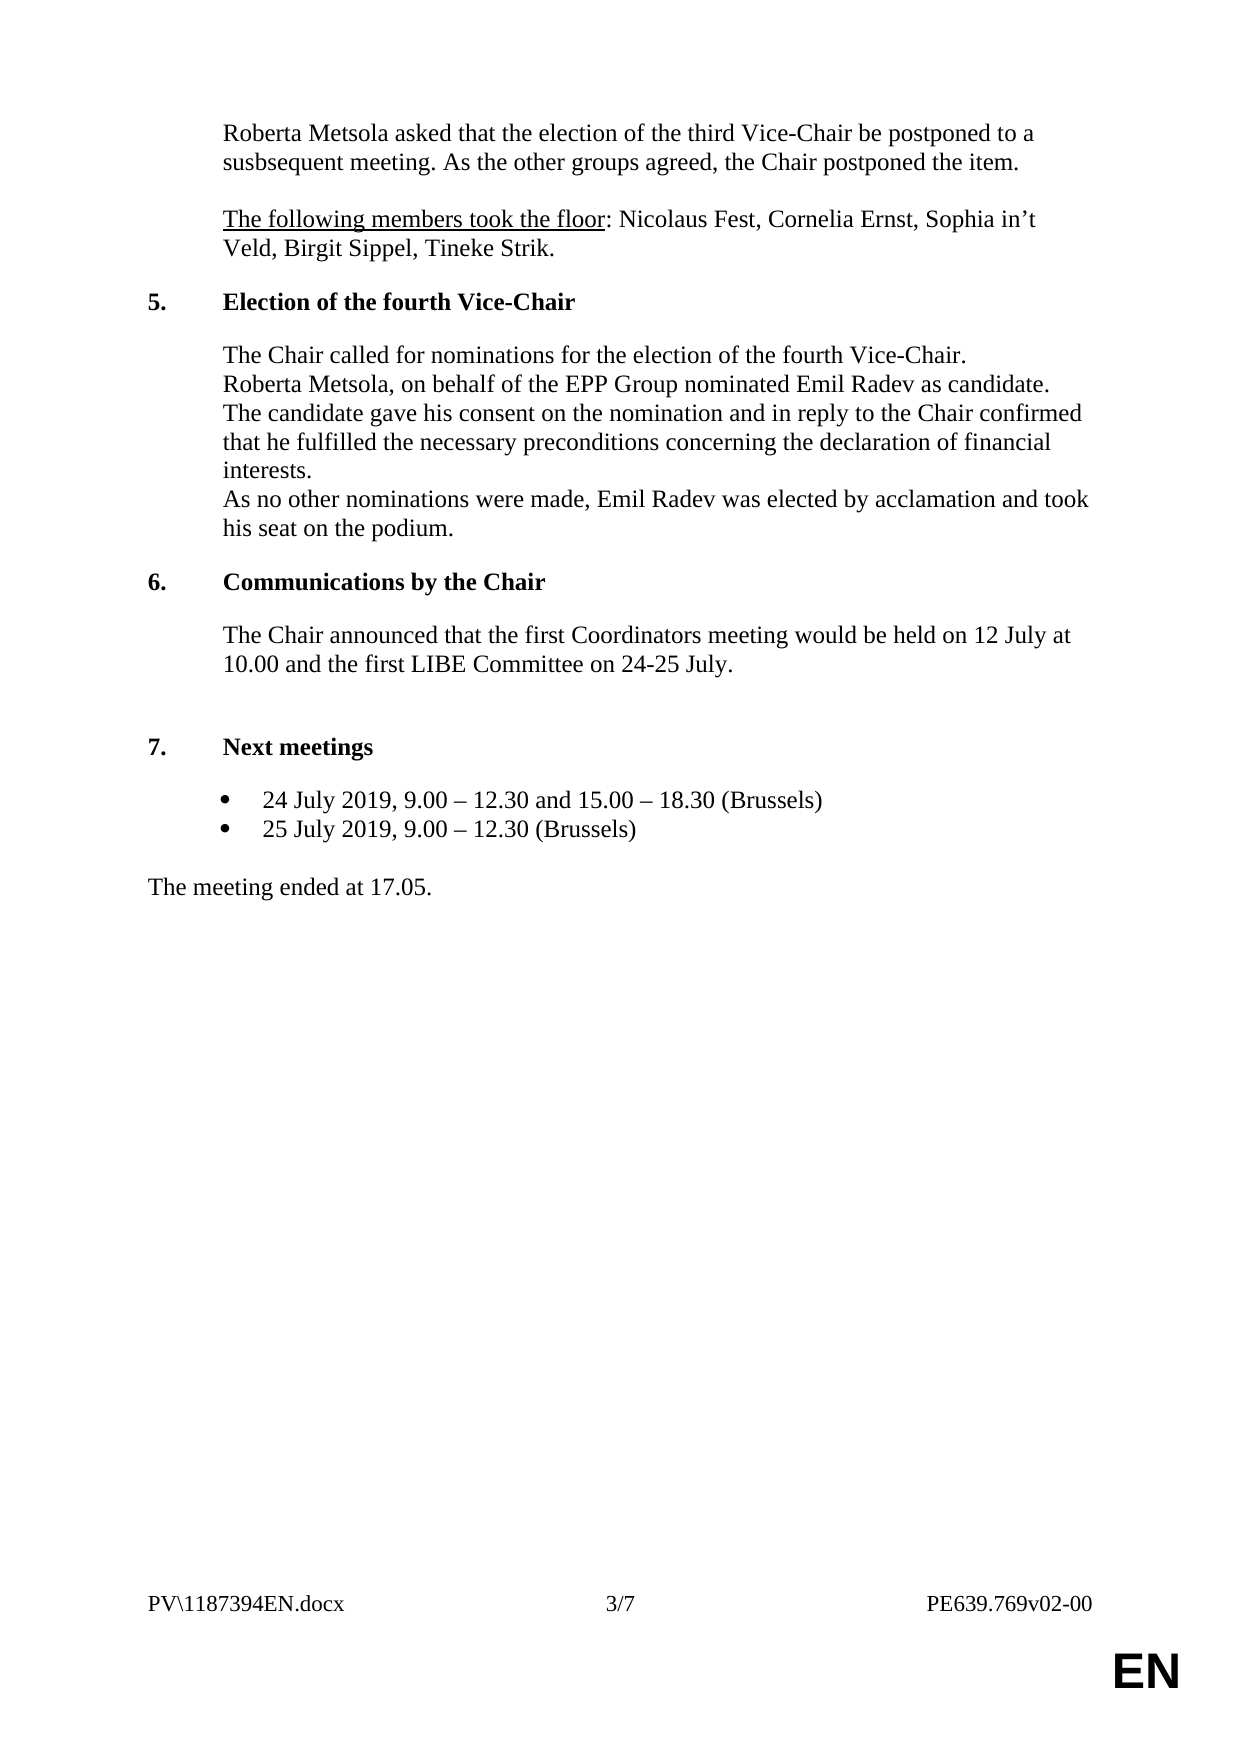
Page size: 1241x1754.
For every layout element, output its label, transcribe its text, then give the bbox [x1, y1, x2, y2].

subtitle 6. Communications by the Chair [148, 567, 1092, 596]
text  25 July 2019, 9.00 – 12.30 (Brussels) [221, 814, 1092, 843]
text Roberta Metsola, on behalf of the EPP Group nominated Emil Radev as candidate. [223, 369, 1092, 398]
subtitle 7. Next meetings [148, 732, 1092, 761]
text The Chair announced that the first Coordinators meeting would be held on 12 July at 10.00 and the first LIBE Committee on 24-25 July. [223, 621, 1092, 678]
text The following members took the floor: Nicolaus Fest, Cornelia Ernst, Sophia in’t Veld, Birgit Sippel, Tineke Strik. [223, 204, 1092, 262]
subtitle 5. Election of the fourth Vice-Chair [148, 287, 1092, 316]
text As no other nominations were made, Emil Radev was elected by acclamation and took his seat on the podium. [223, 484, 1092, 542]
text Roberta Metsola asked that the election of the third Vice-Chair be postponed to a susbsequent meeting. As the other groups agreed, the Chair postponed the item. [223, 118, 1092, 176]
text The Chair called for nominations for the election of the fourth Vice-Chair. [223, 341, 1092, 369]
text  24 July 2019, 9.00 – 12.30 and 15.00 – 18.30 (Brussels) [221, 786, 1092, 814]
text The candidate gave his consent on the nomination and in reply to the Chair confirmed that he fulfilled the necessary preconditions concerning the declaration of financial interests. [223, 398, 1092, 484]
text The meeting ended at 17.05. [148, 872, 1092, 901]
